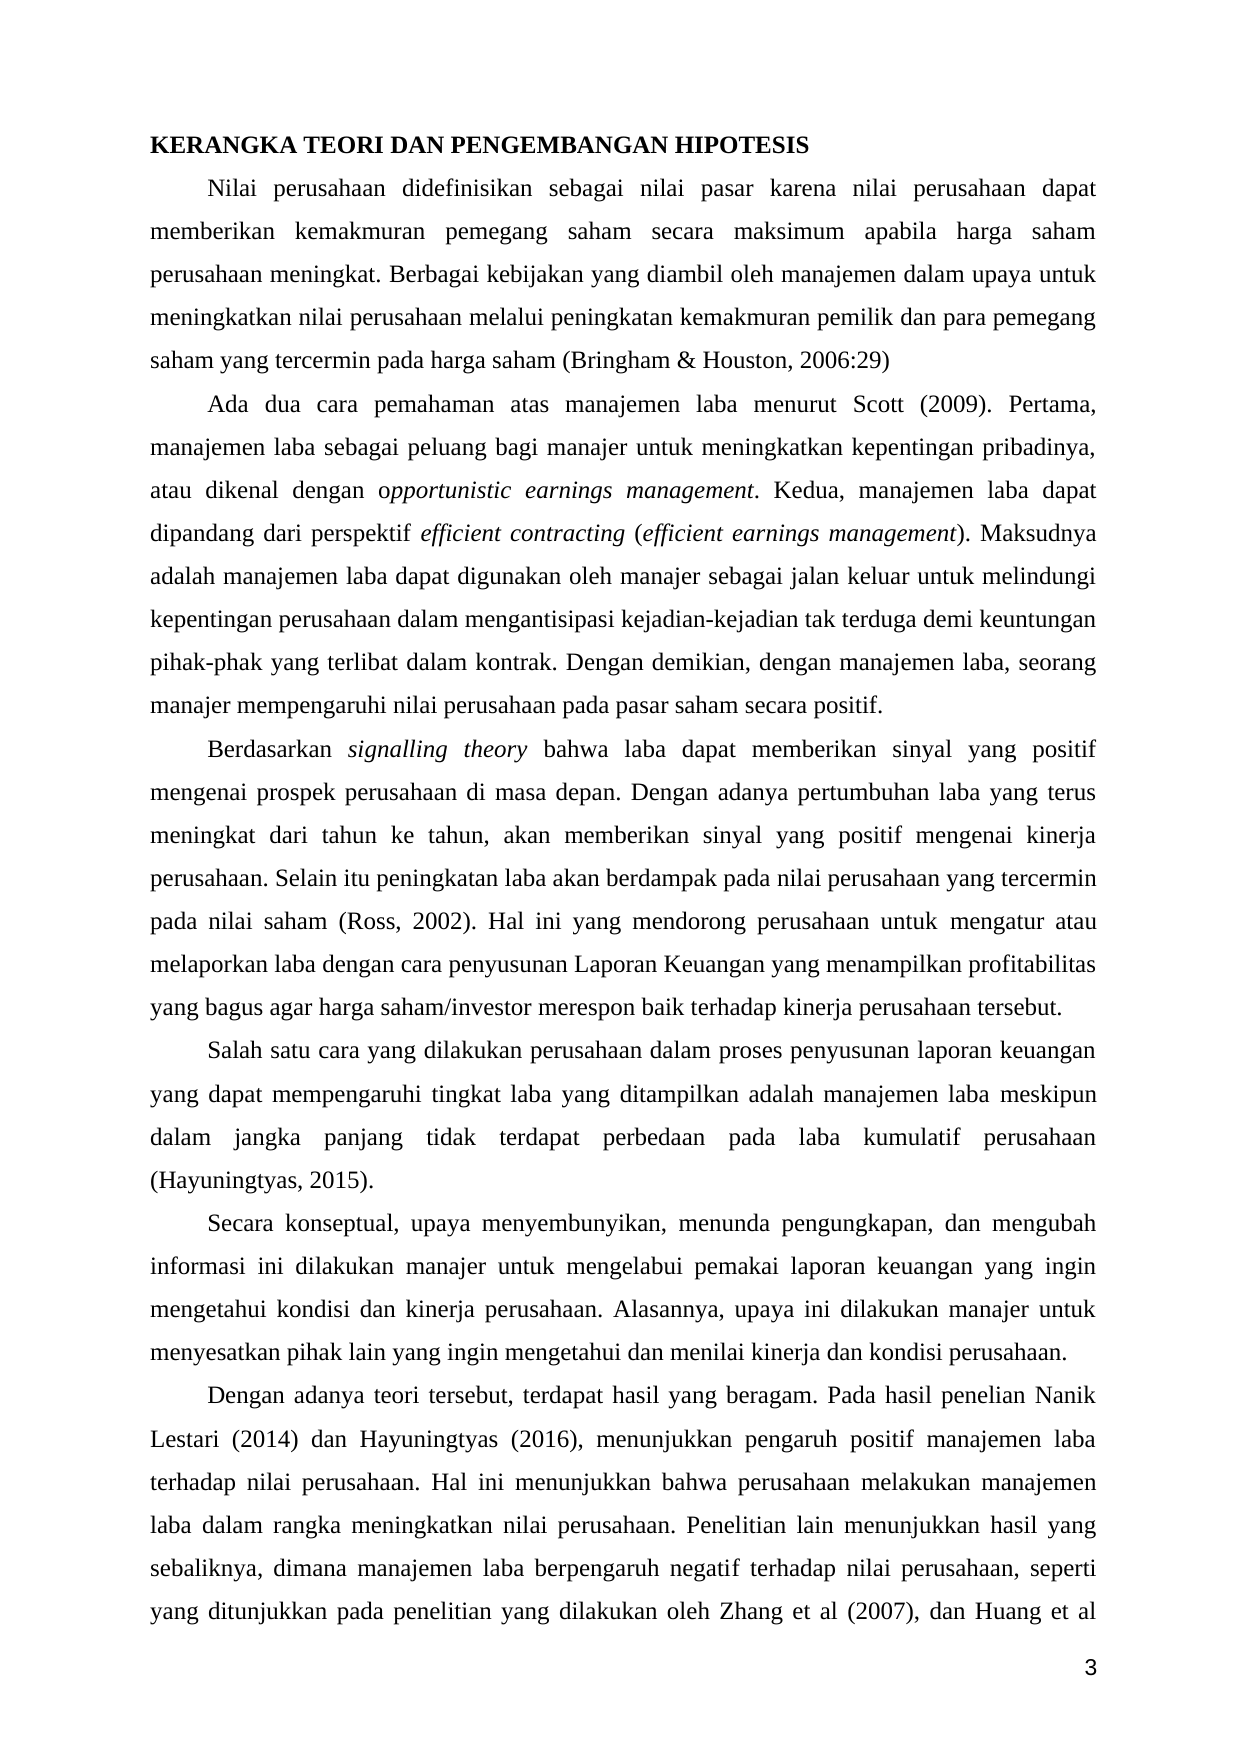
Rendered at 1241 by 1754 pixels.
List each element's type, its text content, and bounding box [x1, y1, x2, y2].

list Salah satu cara yang dilakukan perusahaan dalam proses penyusunan laporan keuangan yang dapat mempengaruhi tingkat laba yang ditampilkan adalah manajemen laba meskipun dalam jangka panjang tidak terdapat perbedaan pada laba kumulatif perusahaan (Hayuningtyas, 2015). [150, 1036, 1097, 1194]
text KERANGKA TEORI DAN PENGEMBANGAN HIPOTESIS [150, 130, 1097, 159]
list Berdasarkan signalling theory bahwa laba dapat memberikan sinyal yang positif mengenai prospek perusahaan di masa depan. Dengan adanya pertumbuhan laba yang terus meningkat dari tahun ke tahun, akan memberikan sinyal yang positif mengenai kinerja perusahaan. Selain itu peningkatan laba akan berdampak pada nilai perusahaan yang tercermin pada nilai saham (Ross, 2002). Hal ini yang mendorong perusahaan untuk mengatur atau melaporkan laba dengan cara penyusunan Laporan Keuangan yang menampilkan profitabilitas yang bagus agar harga saham/investor merespon baik terhadap kinerja perusahaan tersebut. [150, 734, 1097, 1021]
list Secara konseptual, upaya menyembunyikan, menunda pengungkapan, dan mengubah informasi ini dilakukan manajer untuk mengelabui pemakai laporan keuangan yang ingin mengetahui kondisi dan kinerja perusahaan. Alasannya, upaya ini dilakukan manajer untuk menyesatkan pihak lain yang ingin mengetahui dan menilai kinerja dan kondisi perusahaan. [150, 1208, 1097, 1366]
list Nilai perusahaan didefinisikan sebagai nilai pasar karena nilai perusahaan dapat memberikan kemakmuran pemegang saham secara maksimum apabila harga saham perusahaan meningkat. Berbagai kebijakan yang diambil oleh manajemen dalam upaya untuk meningkatkan nilai perusahaan melalui peningkatan kemakmuran pemilik dan para pemegang saham yang tercermin pada harga saham (Bringham & Houston, 2006:29) [150, 173, 1097, 374]
list Ada dua cara pemahaman atas manajemen laba menurut Scott (2009). Pertama, manajemen laba sebagai peluang bagi manajer untuk meningkatkan kepentingan pribadinya, atau dikenal dengan opportunistic earnings management. Kedua, manajemen laba dapat dipandang dari perspektif efficient contracting (efficient earnings management). Maksudnya adalah manajemen laba dapat digunakan oleh manajer sebagai jalan keluar untuk melindungi kepentingan perusahaan dalam mengantisipasi kejadian-kejadian tak terduga demi keuntungan pihak-phak yang terlibat dalam kontrak. Dengan demikian, dengan manajemen laba, seorang manajer mempengaruhi nilai perusahaan pada pasar saham secara positif. [150, 389, 1097, 719]
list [150, 1381, 1097, 1625]
